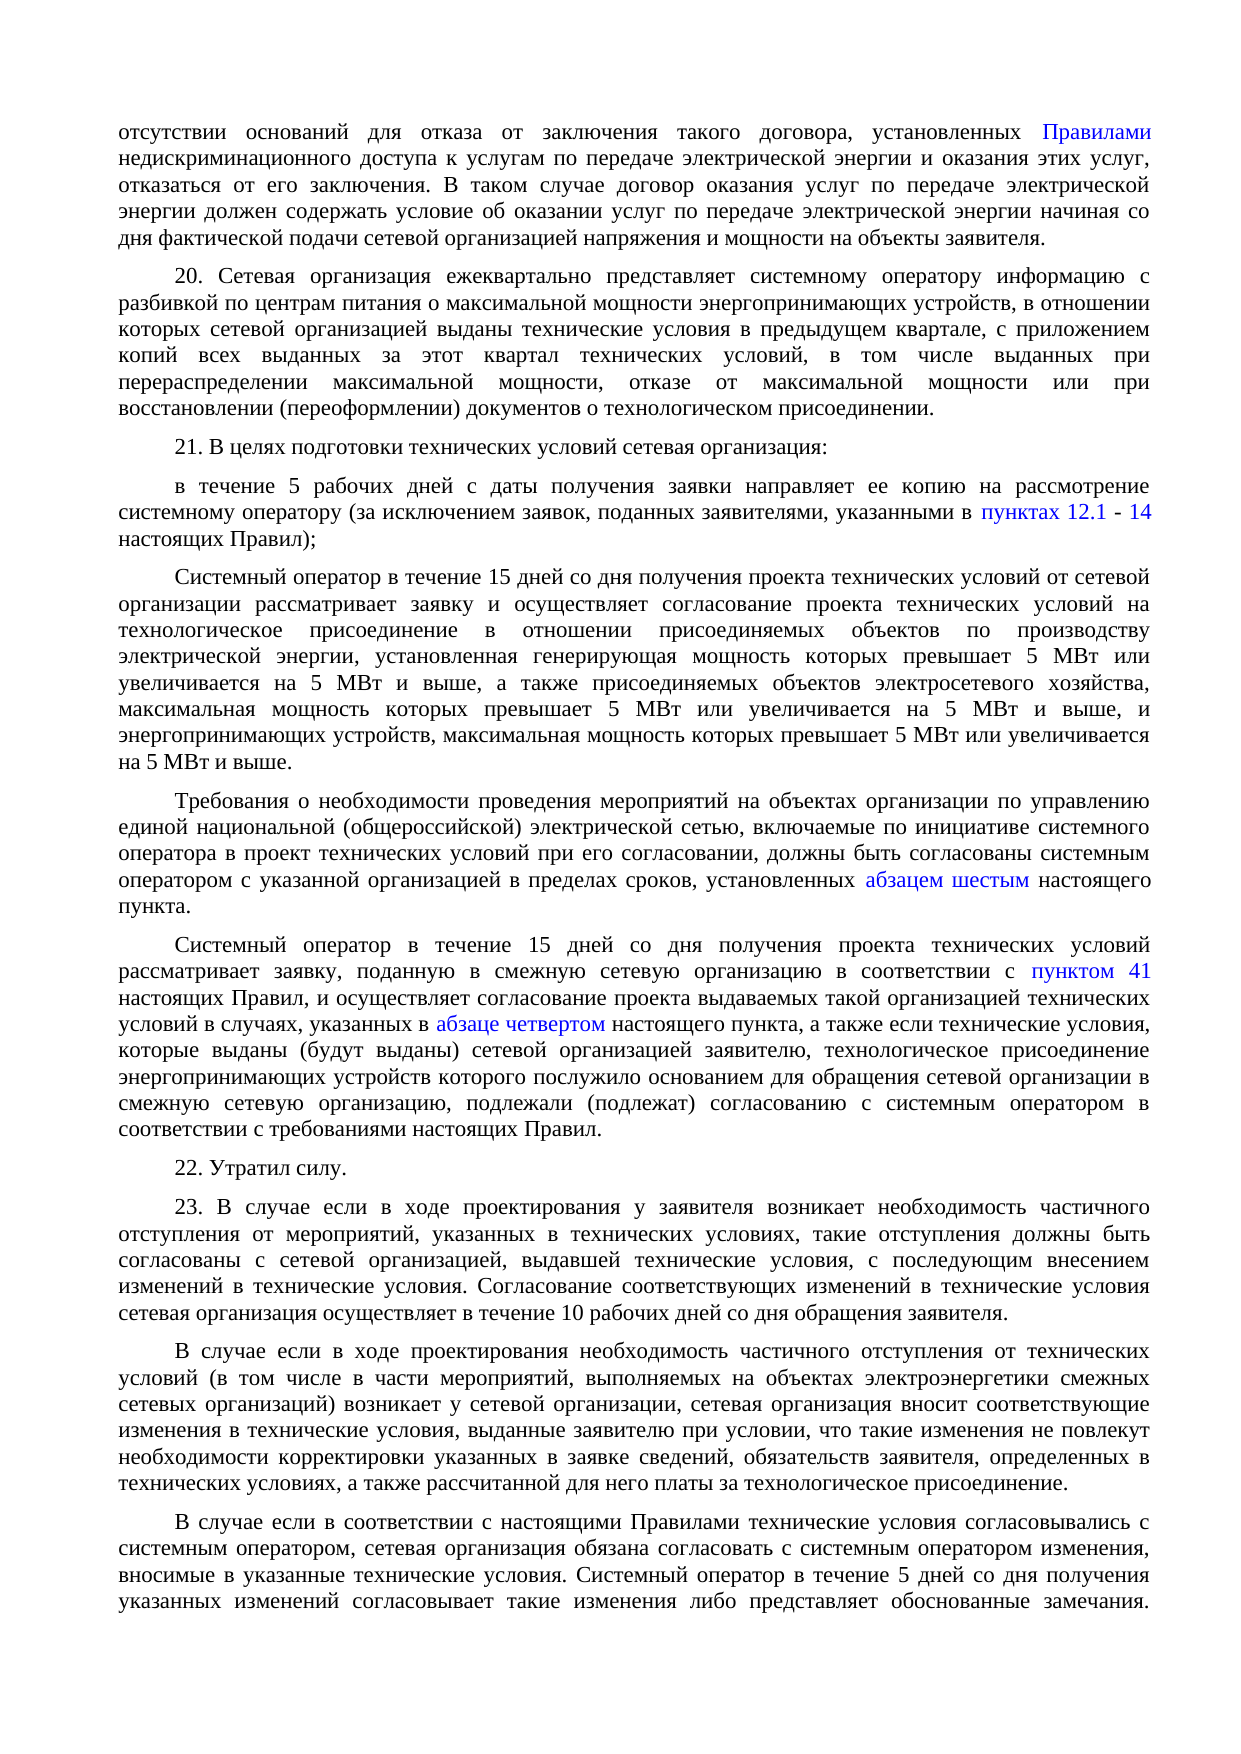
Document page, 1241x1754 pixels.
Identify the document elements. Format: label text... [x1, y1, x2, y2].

text 22. Утратил силу. [118, 1154, 1152, 1181]
text 23. В случае если в ходе проектирования у заявителя возникает необходимость частичного отступления от мероприятий, указанных в технических условиях, такие отступления должны быть согласованы с сетевой организацией, выдавшей технические условия, с последующим внесением изменений в технические условия. Согласование соответствующих изменений в технические условия сетевая организация осуществляет в течение 10 рабочих дней со дня обращения заявителя. [118, 1193, 1152, 1325]
text В случае если в ходе проектирования необходимость частичного отступления от технических условий (в том числе в части мероприятий, выполняемых на объектах электроэнергетики смежных сетевых организаций) возникает у сетевой организации, сетевая организация вносит соответствующие изменения в технические условия, выданные заявителю при условии, что такие изменения не повлекут необходимости корректировки указанных в заявке сведений, обязательств заявителя, определенных в технических условиях, а также рассчитанной для него платы за технологическое присоединение. [118, 1337, 1152, 1496]
text в течение 5 рабочих дней с даты получения заявки направляет ее копию на рассмотрение системному оператору (за исключением заявок, поданных заявителями, указанными в пунктах 12.1 - 14 настоящих Правил); [118, 472, 1152, 551]
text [118, 1508, 1152, 1613]
text 21. В целях подготовки технических условий сетевая организация: [118, 433, 1152, 459]
text Требования о необходимости проведения мероприятий на объектах организации по управлению единой национальной (общероссийской) электрической сетью, включаемые по инициативе системного оператора в проект технических условий при его согласовании, должны быть согласованы системным оператором с указанной организацией в пределах сроков, установленных абзацем шестым настоящего пункта. [118, 787, 1152, 918]
text Системный оператор в течение 15 дней со дня получения проекта технических условий от сетевой организации рассматривает заявку и осуществляет согласование проекта технических условий на технологическое присоединение в отношении присоединяемых объектов по производству электрической энергии, установленная генерирующая мощность которых превышает 5 МВт или увеличивается на 5 МВт и выше, а также присоединяемых объектов электросетевого хозяйства, максимальная мощность которых превышает 5 МВт или увеличивается на 5 МВт и выше, и энергопринимающих устройств, максимальная мощность которых превышает 5 МВт или увеличивается на 5 МВт и выше. [118, 563, 1152, 774]
text Системный оператор в течение 15 дней со дня получения проекта технических условий рассматривает заявку, поданную в смежную сетевую организацию в соответствии с пунктом 41 настоящих Правил, и осуществляет согласование проекта выдаваемых такой организацией технических условий в случаях, указанных в абзаце четвертом настоящего пункта, а также если технические условия, которые выданы (будут выданы) сетевой организацией заявителю, технологическое присоединение энергопринимающих устройств которого послужило основанием для обращения сетевой организации в смежную сетевую организацию, подлежали (подлежат) согласованию с системным оператором в соответствии с требованиями настоящих Правил. [118, 931, 1152, 1142]
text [118, 118, 1152, 250]
text 20. Сетевая организация ежеквартально представляет системному оператору информацию с разбивкой по центрам питания о максимальной мощности энергопринимающих устройств, в отношении которых сетевой организацией выданы технические условия в предыдущем квартале, с приложением копий всех выданных за этот квартал технических условий, в том числе выданных при перераспределении максимальной мощности, отказе от максимальной мощности или при восстановлении (переоформлении) документов о технологическом присоединении. [118, 262, 1152, 421]
